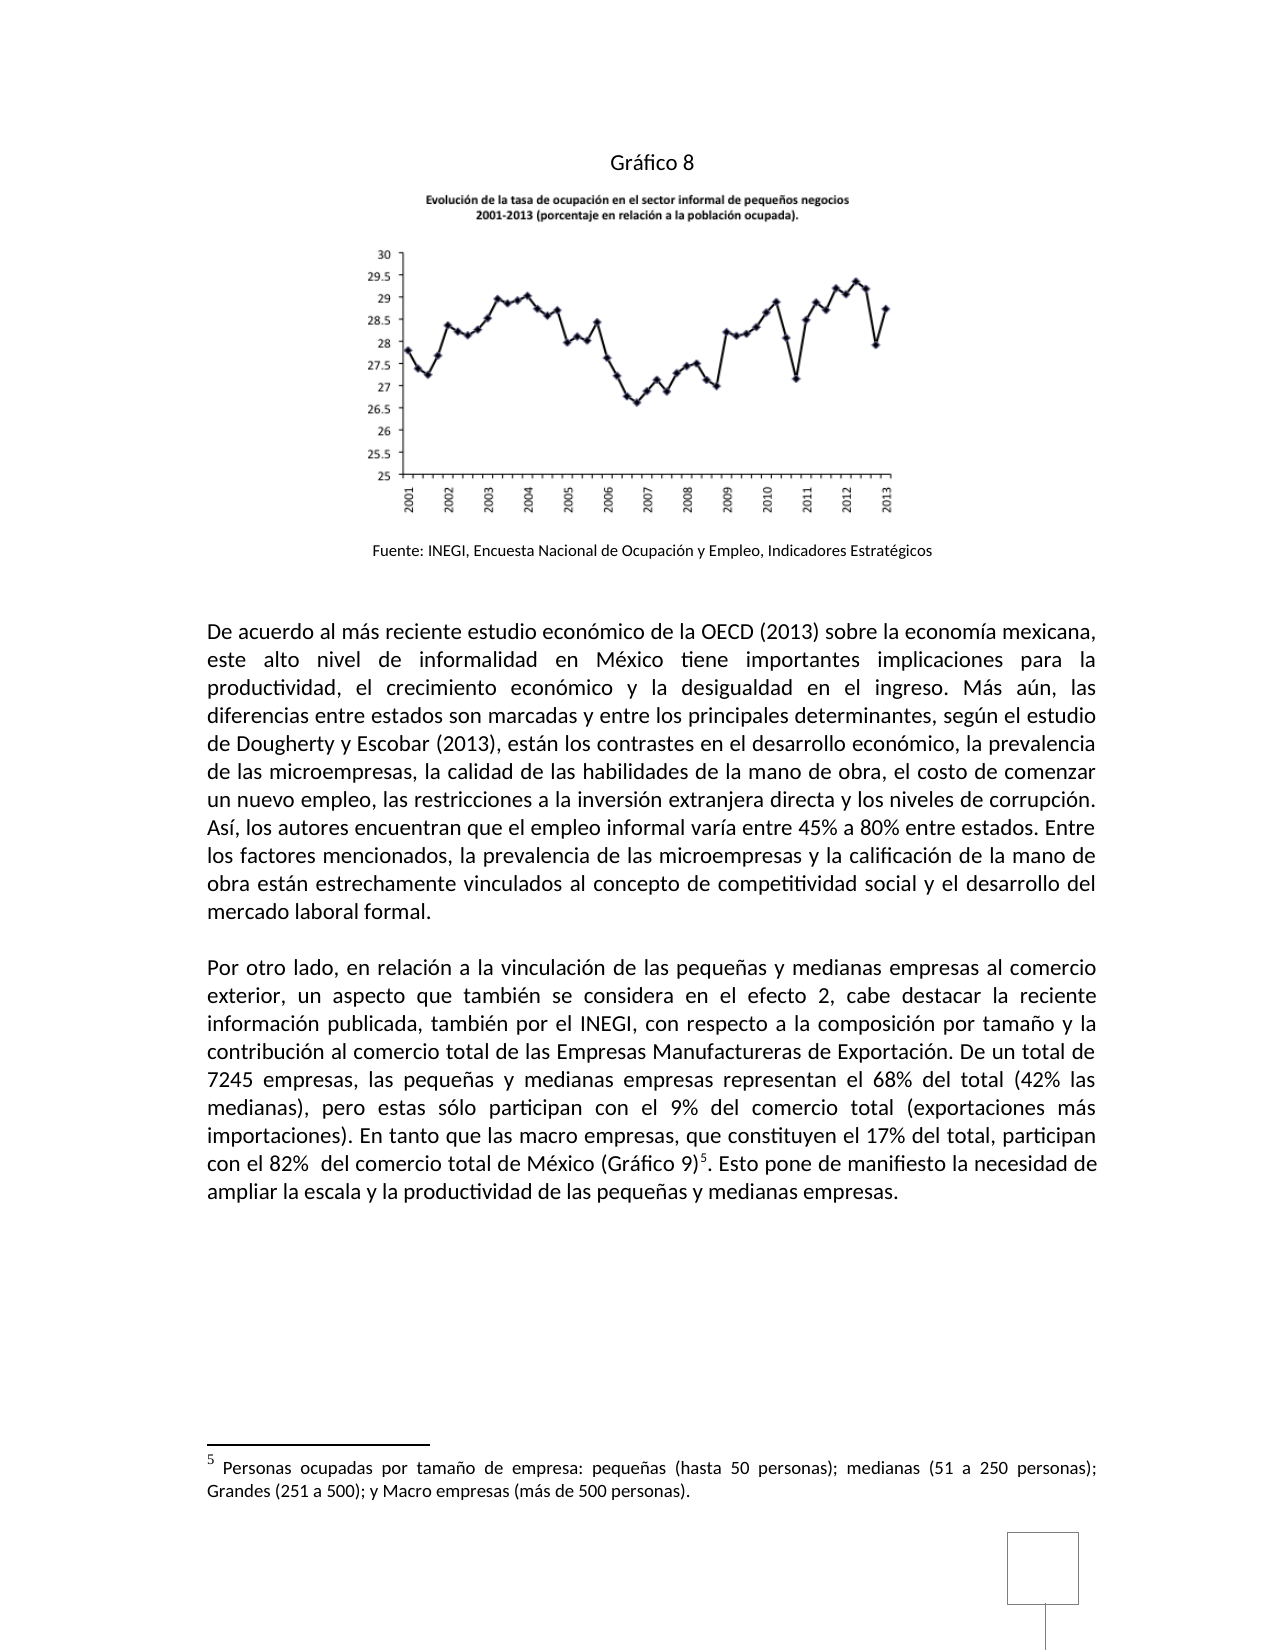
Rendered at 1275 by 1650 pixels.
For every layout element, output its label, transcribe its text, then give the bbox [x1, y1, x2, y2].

picture [356, 181, 919, 519]
text Fuente: INEGI, Encuesta Nacional de Ocupación y Empleo, Indicadores Estratégicos [207, 541, 1098, 561]
text De acuerdo al más reciente estudio económico de la OECD (2013) sobre la economía mexicana, este alto nivel de informalidad en México tiene importantes implicaciones para la productividad, el crecimiento económico y la desigualdad en el ingreso. Más aún, las diferencias entre estados son marcadas y entre los principales determinantes, según el estudio de Dougherty y Escobar (2013), están los contrastes en el desarrollo económico, la prevalencia de las microempresas, la calidad de las habilidades de la mano de obra, el costo de comenzar un nuevo empleo, las restricciones a la inversión extranjera directa y los niveles de corrupción. Así, los autores encuentran que el empleo informal varía entre 45% a 80% entre estados. Entre los factores mencionados, la prevalencia de las microempresas y la calificación de la mano de obra están estrechamente vinculados al concepto de competitividad social y el desarrollo del mercado laboral formal. [207, 617, 1098, 925]
text Por otro lado, en relación a la vinculación de las pequeñas y medianas empresas al comercio exterior, un aspecto que también se considera en el efecto 2, cabe destacar la reciente información publicada, también por el INEGI, con respecto a la composición por tamaño y la contribución al comercio total de las Empresas Manufactureras de Exportación. De un total de 7245 empresas, las pequeñas y medianas empresas representan el 68% del total (42% las medianas), pero estas sólo participan con el 9% del comercio total (exportaciones más importaciones). En tanto que las macro empresas, que constituyen el 17% del total, participan con el 82% del comercio total de México (Gráfico 9). Esto pone de manifiesto la necesidad de ampliar la escala y la productividad de las pequeñas y medianas empresas. [207, 953, 1098, 1205]
text Gráfico 8 [207, 148, 1098, 176]
